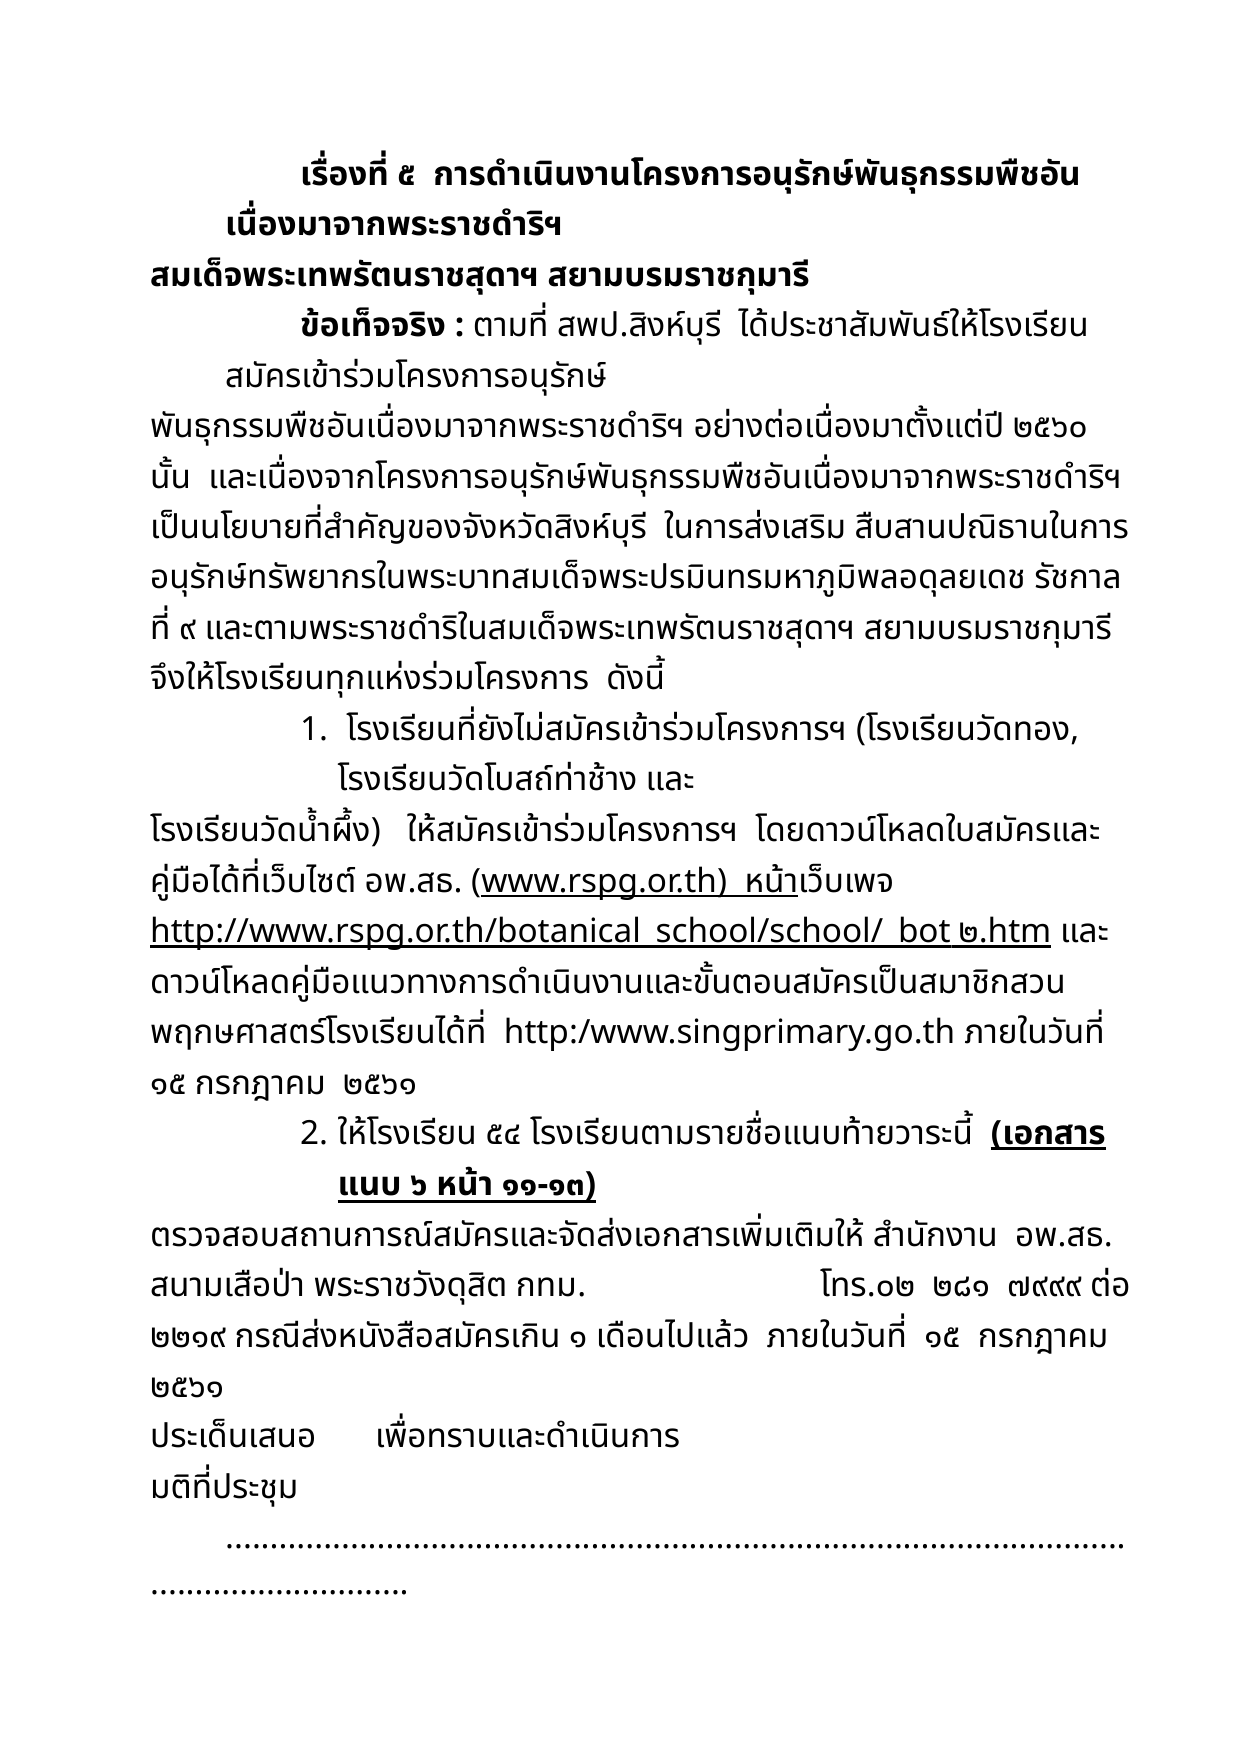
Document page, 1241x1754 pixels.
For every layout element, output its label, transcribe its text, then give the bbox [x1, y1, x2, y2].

title โรงเรียนวัดน้ำผึ้ง) ให้สมัครเข้าร่วมโครงการฯ โดยดาวน์โหลดใบสมัครและคู่มือได้ที่เว็บไซต์ อพ.สธ. (www.rspg.or.th) หน้าเว็บเพจ http://www.rspg.or.th/botanical_school/school/_bot๒.htm และดาวน์โหลดคู่มือแนวทางการดำเนินงานและขั้นตอนสมัครเป็นสมาชิกสวนพฤกษศาสตร์โรงเรียนได้ที่ http:/www.singprimary.go.th ภายในวันที่ ๑๕ กรกฎาคม ๒๕๖๑ [150, 806, 1137, 1109]
title พันธุกรรมพืชอันเนื่องมาจากพระราชดำริฯ อย่างต่อเนื่องมาตั้งแต่ปี ๒๕๖๐ นั้น และเนื่องจากโครงการอนุรักษ์พันธุกรรมพืชอันเนื่องมาจากพระราชดำริฯ เป็นนโยบายที่สำคัญของจังหวัดสิงห์บุรี ในการส่งเสริม สืบสานปณิธานในการอนุรักษ์ทรัพยากรในพระบาทสมเด็จพระปรมินทรมหาภูมิพลอดุลยเดช รัชกาลที่ ๙ และตามพระราชดำริในสมเด็จพระเทพรัตนราชสุดาฯ สยามบรมราชกุมารี จึงให้โรงเรียนทุกแห่งร่วมโครงการ ดังนี้ [150, 402, 1137, 705]
title ข้อเท็จจริง : ตามที่ สพป.สิงห์บุรี ได้ประชาสัมพันธ์ให้โรงเรียนสมัครเข้าร่วมโครงการอนุรักษ์ [225, 301, 1137, 402]
title สมเด็จพระเทพรัตนราชสุดาฯ สยามบรมราชกุมารี [150, 251, 1137, 301]
text มติที่ประชุม .................................................................................................................................. [150, 1463, 1137, 1604]
title เรื่องที่ ๕ การดำเนินงานโครงการอนุรักษ์พันธุกรรมพืชอันเนื่องมาจากพระราชดำริฯ [225, 150, 1137, 251]
title ให้โรงเรียน ๕๔ โรงเรียนตามรายชื่อแนบท้ายวาระนี้ (เอกสารแนบ ๖ หน้า ๑๑-๑๓) [300, 1109, 1137, 1210]
title ตรวจสอบสถานการณ์สมัครและจัดส่งเอกสารเพิ่มเติมให้ สำนักงาน อพ.สธ. สนามเสือป่า พระราชวังดุสิต กทม. โทร.๐๒ ๒๘๑ ๗๙๙๙ ต่อ ๒๒๑๙ กรณีส่งหนังสือสมัครเกิน ๑ เดือนไปแล้ว ภายในวันที่ ๑๕ กรกฎาคม ๒๕๖๑ [150, 1210, 1137, 1412]
title ประเด็นเสนอ เพื่อทราบและดำเนินการ [150, 1412, 1137, 1463]
title โรงเรียนที่ยังไม่สมัครเข้าร่วมโครงการฯ (โรงเรียนวัดทอง, โรงเรียนวัดโบสถ์ท่าช้าง และ [300, 705, 1137, 806]
